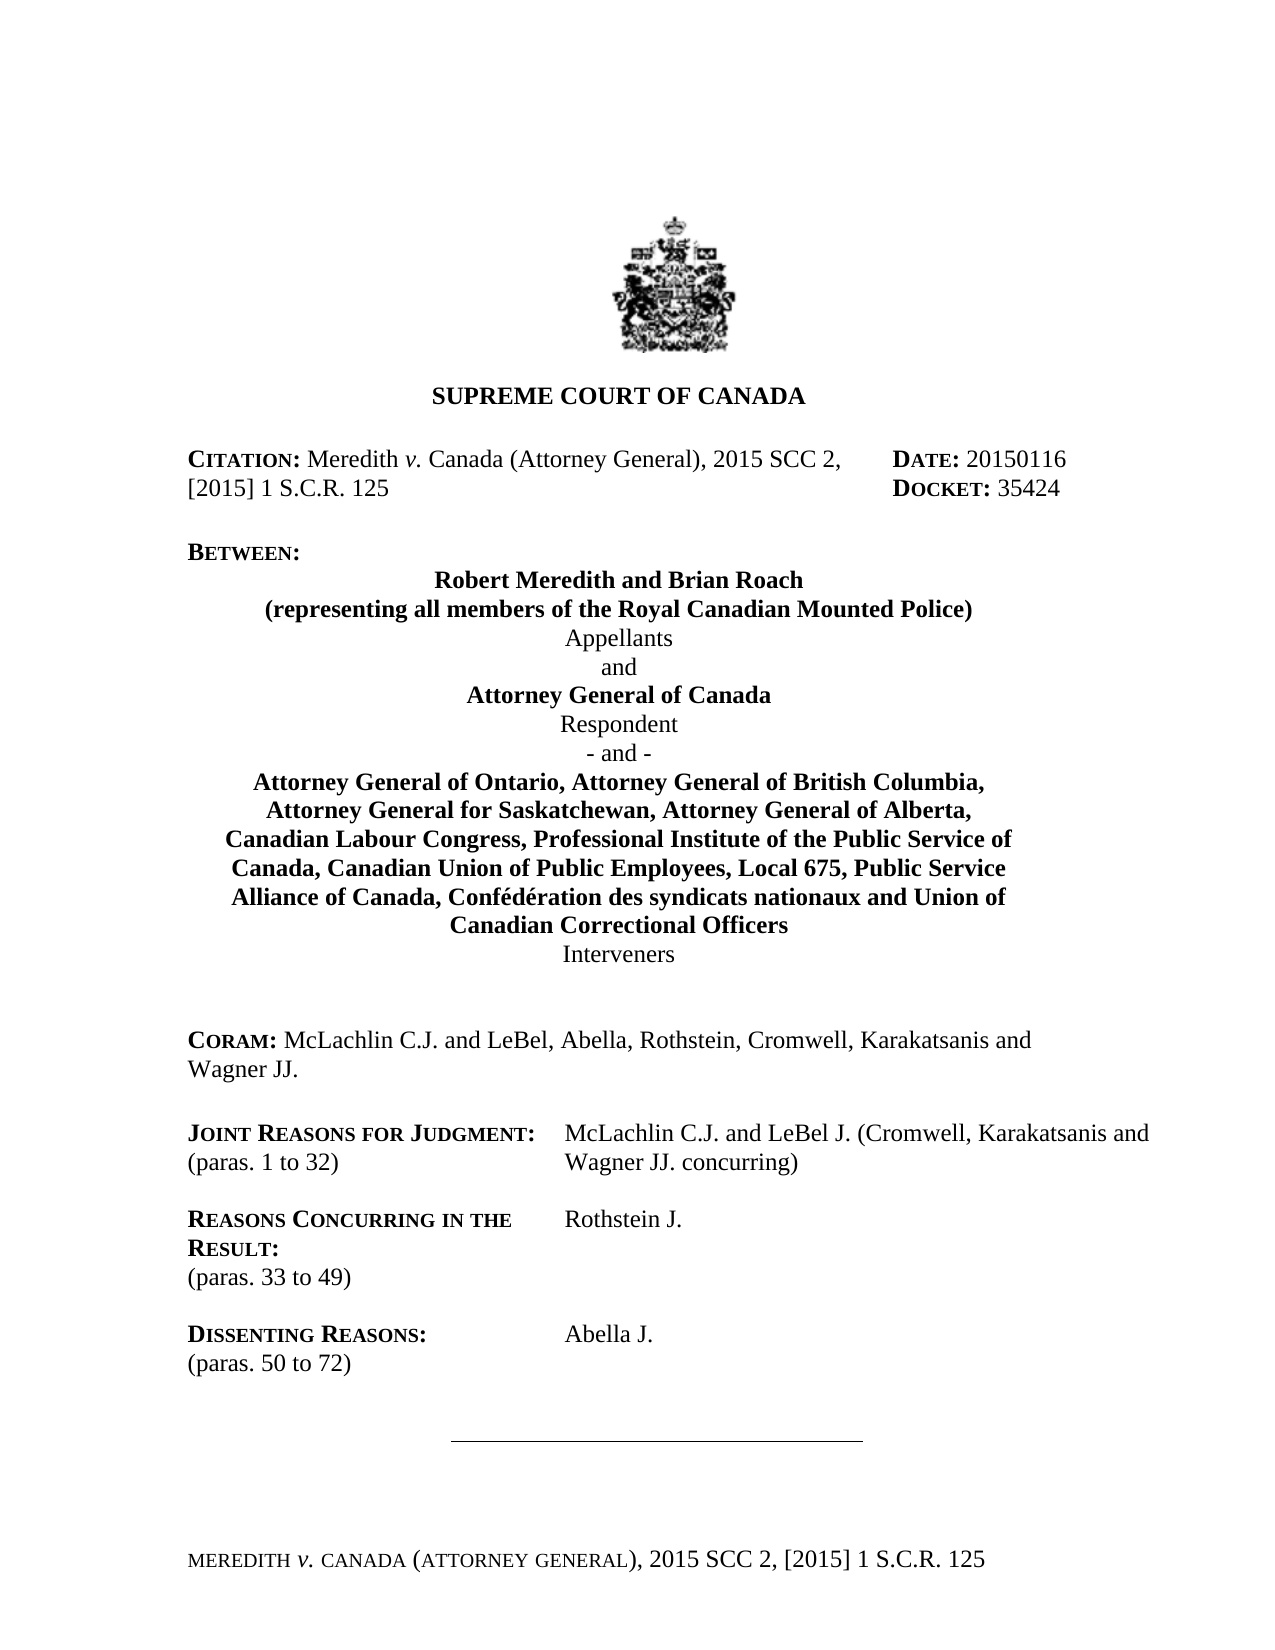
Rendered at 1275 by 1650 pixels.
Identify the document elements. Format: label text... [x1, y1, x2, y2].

table_header Joint Reasons for Judgment: (paras. 1 to 32) Reasons Concurring in the Result: (paras. 33 to 49) Dissenting Reasons: (paras. 50 to 72) [181, 1112, 558, 1411]
text Respondent [187, 709, 1050, 738]
text and [187, 652, 1050, 681]
text Robert Meredith and Brian Roach [187, 566, 1050, 594]
table_header Citation: Meredith v. Canada (Attorney General), 2015 SCC 2, [2015] 1 S.C.R. 125 [181, 439, 886, 508]
text Between: [187, 537, 1050, 566]
text meredith v. canada (attorney general), 2015 SCC 2, [2015] 1 S.C.R. 125 [187, 1544, 1050, 1573]
text Appellants [187, 623, 1050, 652]
text - and - [187, 738, 1050, 767]
text Attorney General for Saskatchewan, Attorney General of Alberta, [187, 796, 1050, 824]
text (representing all members of the Royal Canadian Mounted Police) [187, 594, 1050, 623]
table_header McLachlin C.J. and LeBel J. (Cromwell, Karakatsanis and Wagner JJ. concurring) Rothstein J. Abella J. [558, 1112, 1179, 1411]
text Interveners [187, 939, 1050, 968]
text Coram: McLachlin C.J. and LeBel, Abella, Rothstein, Cromwell, Karakatsanis and Wagner JJ. [187, 1026, 1050, 1083]
text Attorney General of Canada [187, 681, 1050, 709]
picture [611, 216, 739, 353]
text Attorney General of Ontario, Attorney General of British Columbia, [187, 767, 1050, 796]
text Canadian Labour Congress, Professional Institute of the Public Service of Canada, Canadian Union of Public Employees, Local 675, Public Service Alliance of Canada, Confédération des syndicats nationaux and Union of Canadian Correctional Officers [187, 824, 1050, 939]
table_header Date: 20150116 Docket: 35424 [886, 439, 1179, 508]
text SUPREME COURT OF CANADA [187, 381, 1050, 410]
